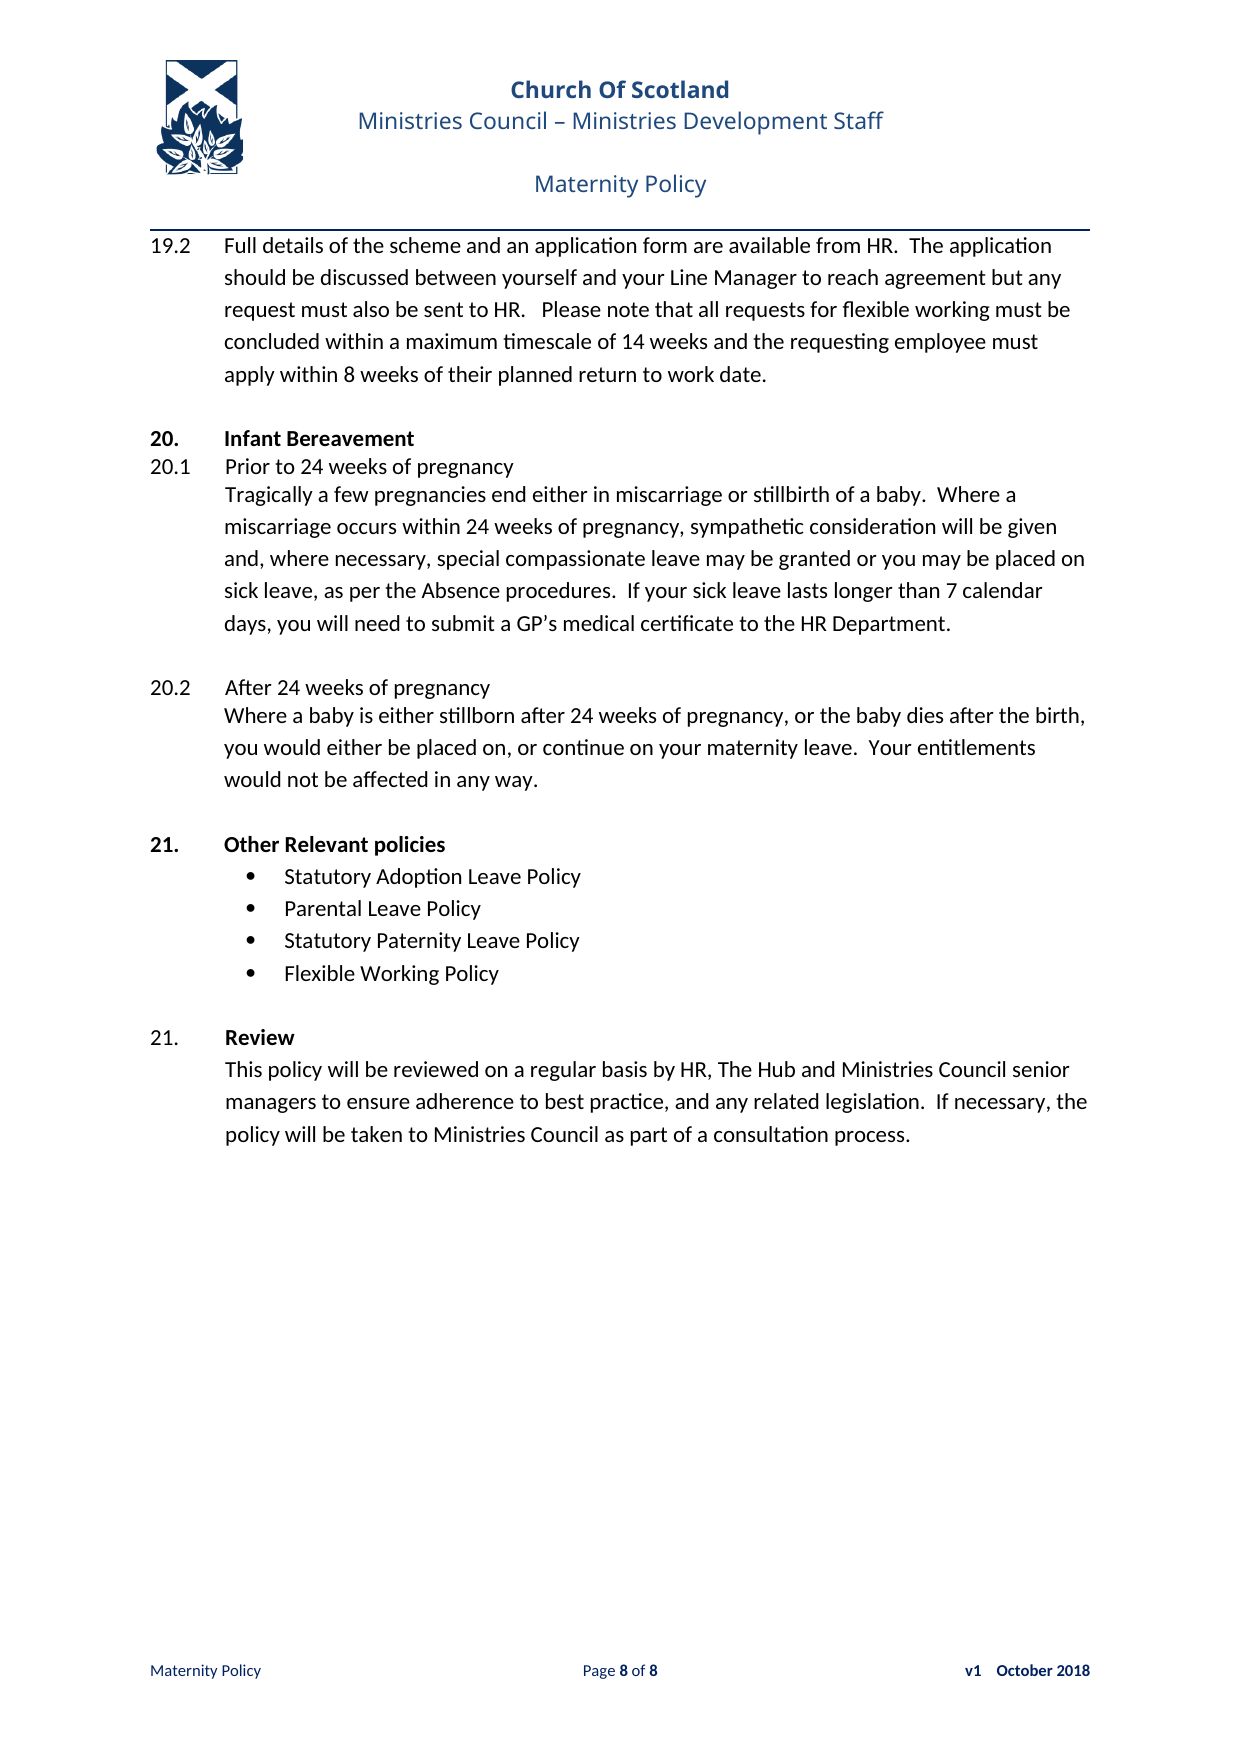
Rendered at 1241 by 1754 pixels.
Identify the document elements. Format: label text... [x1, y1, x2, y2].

text This policy will be reviewed on a regular basis by HR, The Hub and Ministries Council senior managers to ensure adherence to best practice, and any related legislation. If necessary, the policy will be taken to Ministries Council as part of a consultation process. [225, 1055, 1090, 1148]
list Other Relevant policies [150, 830, 1090, 858]
list Statutory Paternity Leave Policy [247, 927, 1090, 954]
list Parental Leave Policy [247, 894, 1090, 922]
text 21. Review [150, 1023, 1090, 1051]
list Statutory Adoption Leave Policy [247, 862, 1090, 890]
list After 24 weeks of pregnancy [150, 673, 1090, 701]
list Infant Bereavement [150, 424, 1090, 452]
picture [155, 60, 243, 173]
list Prior to 24 weeks of pregnancy [150, 452, 1090, 480]
text Tragically a few pregnancies end either in miscarriage or stillbirth of a baby. Where a miscarriage occurs within 24 weeks of pregnancy, sympathetic consideration will be given and, where necessary, special compassionate leave may be granted or you may be placed on sick leave, as per the Absence procedures. If your sick leave lasts longer than 7 calendar days, you will need to submit a GP’s medical certificate to the HR Department. [224, 480, 1090, 637]
list Flexible Working Policy [247, 959, 1090, 987]
text Where a baby is either stillborn after 24 weeks of pregnancy, or the baby dies after the birth, you would either be placed on, or continue on your maternity leave. Your entitlements would not be affected in any way. [224, 701, 1090, 794]
text 19.2 Full details of the scheme and an application form are available from HR. The application should be discussed between yourself and your Line Manager to reach agreement but any request must also be sent to HR. Please note that all requests for flexible working must be concluded within a maximum timescale of 14 weeks and the requesting employee must apply within 8 weeks of their planned return to work date. [150, 231, 1090, 388]
